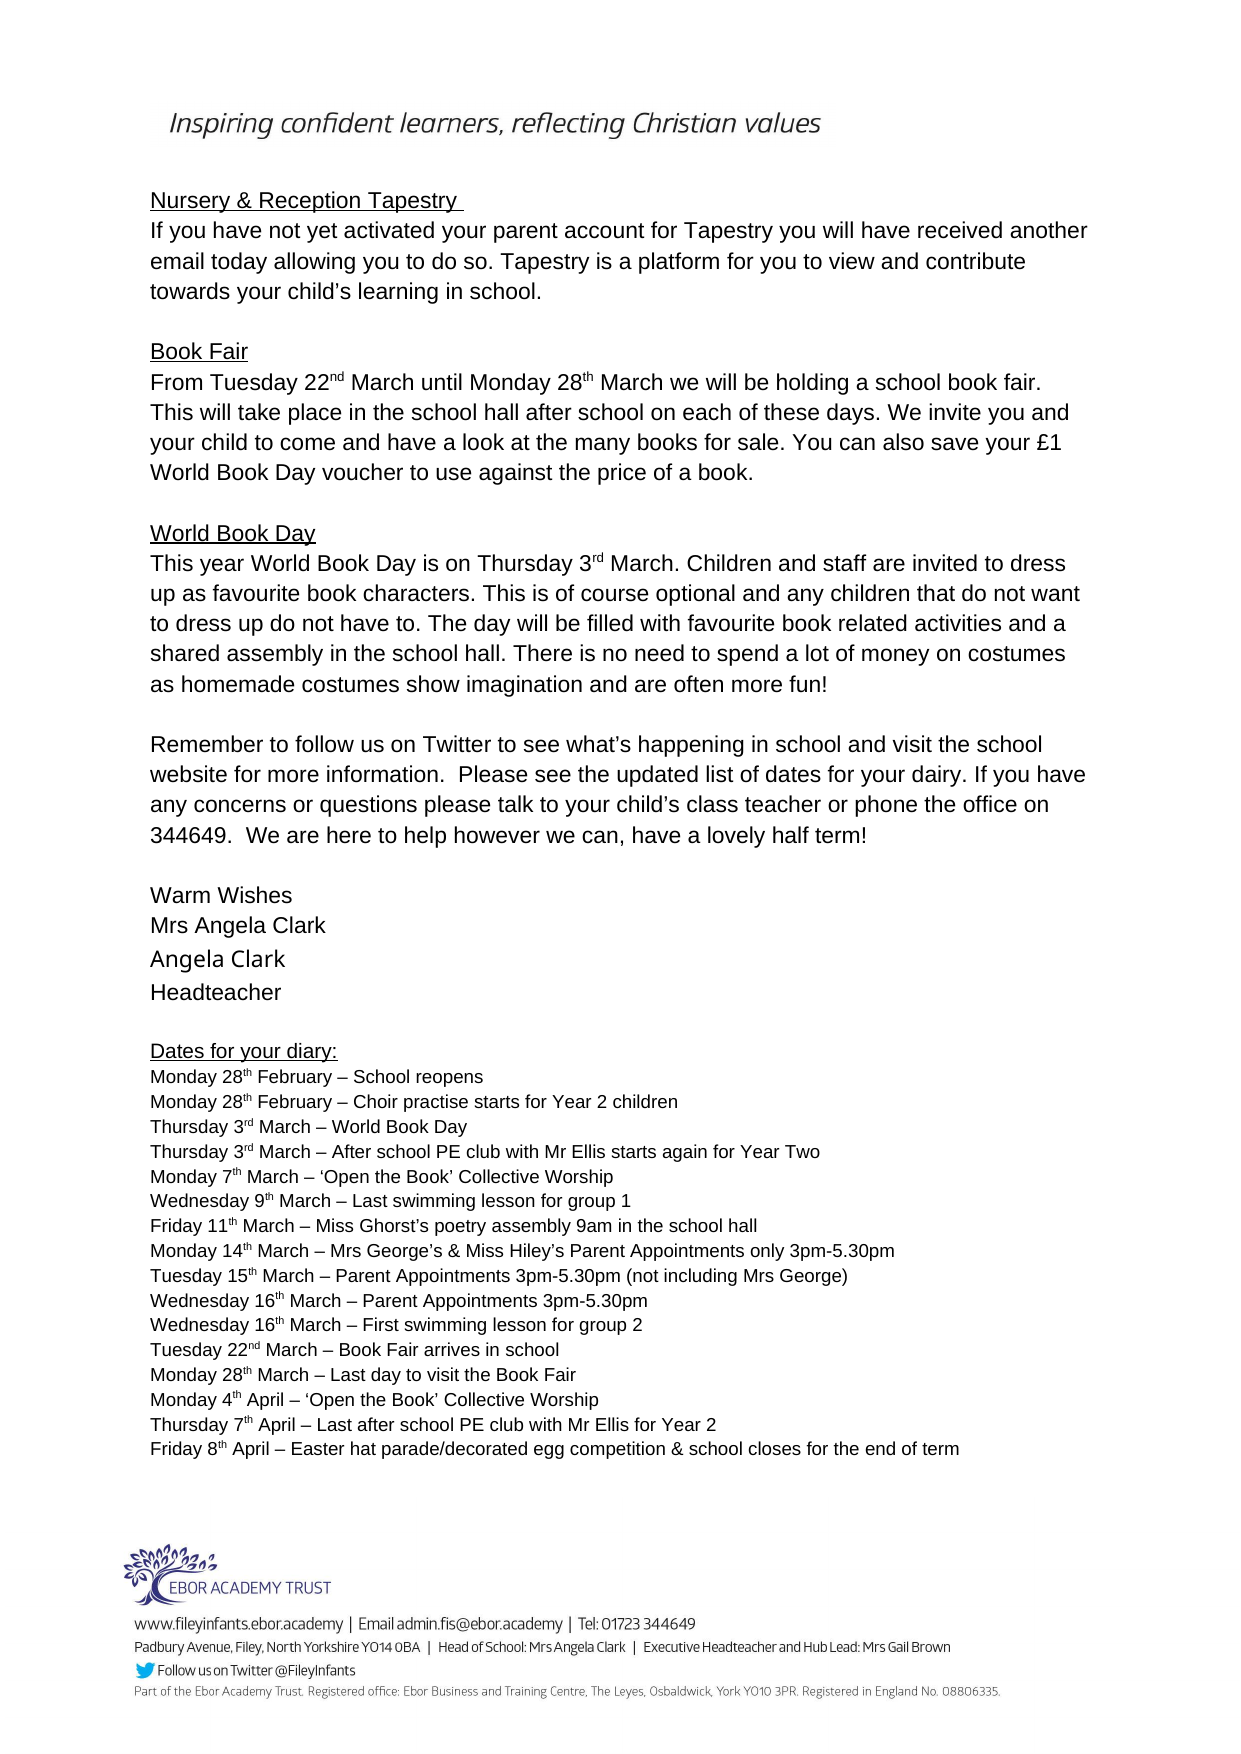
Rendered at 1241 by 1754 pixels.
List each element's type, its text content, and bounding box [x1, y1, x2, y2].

text Wednesday 9th March – Last swimming lesson for group 1 [150, 1190, 1090, 1212]
text Dates for your diary: [150, 1039, 1090, 1063]
text Warm Wishes [150, 882, 1090, 908]
text Wednesday 16th March – Parent Appointments 3pm-5.30pm [150, 1289, 1090, 1311]
text Book Fair [150, 338, 1090, 365]
text Mrs Angela Clark [150, 912, 1090, 939]
text Monday 7th March – ‘Open the Book’ Collective Worship [150, 1166, 1090, 1187]
text Tuesday 22nd March – Book Fair arrives in school [150, 1339, 1090, 1361]
text Monday 14th March – Mrs George’s & Miss Hiley’s Parent Appointments only 3pm-5.30pm [150, 1240, 1090, 1261]
text Thursday 3rd March – World Book Day [150, 1116, 1090, 1137]
text Monday 28th February – Choir practise starts for Year 2 children [150, 1091, 1090, 1113]
text Nursery & Reception Tapestry [150, 101, 1090, 214]
text Monday 28th March – Last day to visit the Book Fair [150, 1364, 1090, 1385]
text Monday 28th February – School reopens [150, 1066, 1090, 1088]
text World Book Day [150, 519, 1090, 546]
text Tuesday 15th March – Parent Appointments 3pm-5.30pm (not including Mrs George) [150, 1265, 1090, 1286]
text Friday 11th March – Miss Ghorst’s poetry assembly 9am in the school hall [150, 1215, 1090, 1237]
text Headteacher [150, 978, 1090, 1005]
text Monday 4th April – ‘Open the Book’ Collective Worship [150, 1389, 1090, 1410]
text From Tuesday 22nd March until Monday 28th March we will be holding a school book fair. This will take place in the school hall after school on each of these days. We invite you and your child to come and have a look at the many books for sale. You can also save your £1 World Book Day voucher to use against the price of a book. [150, 368, 1090, 486]
text Thursday 7th April – Last after school PE club with Mr Ellis for Year 2 [150, 1413, 1090, 1435]
text Friday 8th April – Easter hat parade/decorated egg competition & school closes for the end of term [150, 1438, 1090, 1460]
picture [4, 1497, 1240, 1754]
text Angela Clark [150, 942, 1090, 974]
text If you have not yet activated your parent account for Tapestry you will have received another email today allowing you to do so. Tapestry is a platform for you to view and contribute towards your child’s learning in school. [150, 217, 1090, 304]
text Thursday 3rd March – After school PE club with Mr Ellis starts again for Year Two [150, 1141, 1090, 1162]
text Remember to follow us on Twitter to see what’s happening in school and visit the school website for more information. Please see the updated list of dates for your dairy. If you have any concerns or questions please talk to your child’s class teacher or phone the office on 344649. We are here to help however we can, have a lovely half term! [150, 731, 1090, 848]
text Wednesday 16th March – First swimming lesson for group 2 [150, 1314, 1090, 1336]
text This year World Book Day is on Thursday 3rd March. Children and staff are invited to dress up as favourite book characters. This is of course optional and any children that do not want to dress up do not have to. The day will be filled with favourite book related activities and a shared assembly in the school hall. There is no need to spend a lot of money on costumes as homemade costumes show imagination and are often more fun! [150, 550, 1090, 697]
